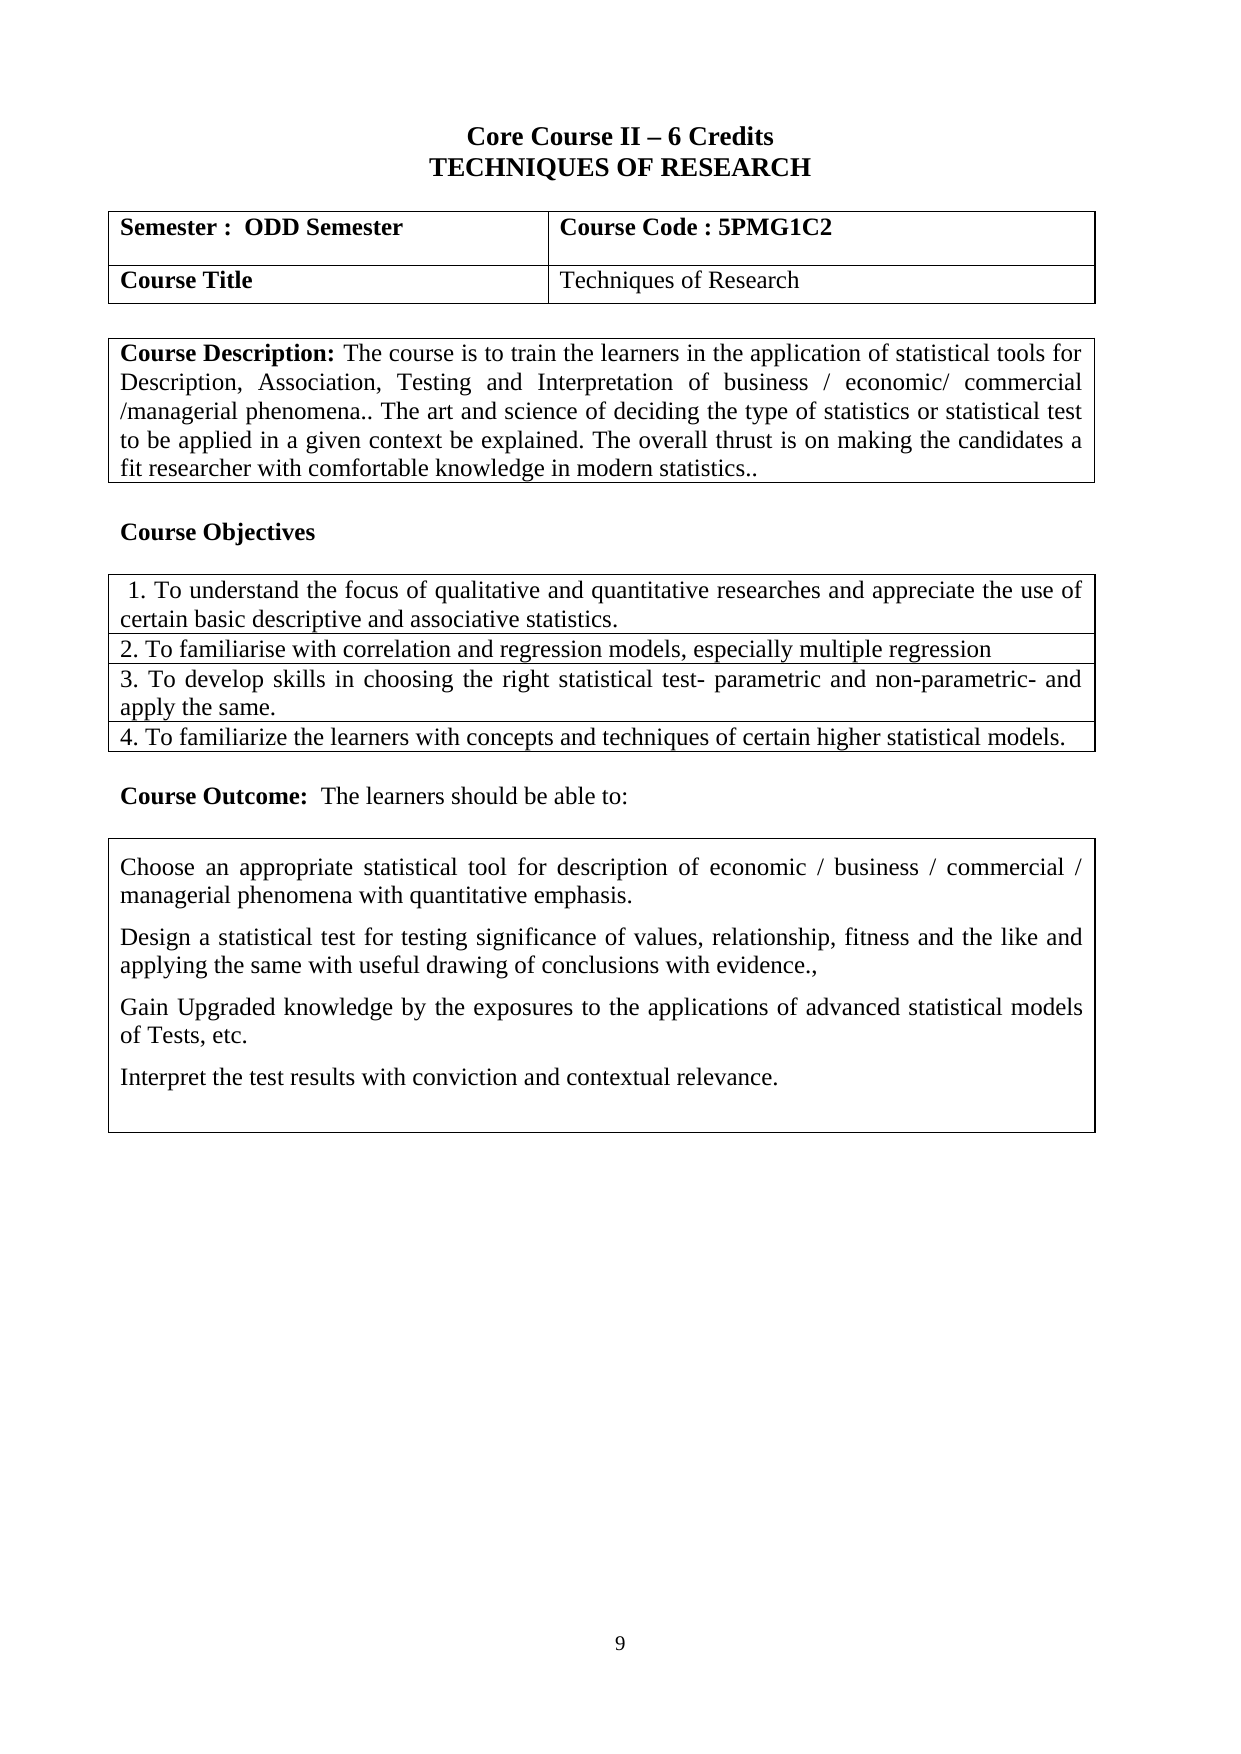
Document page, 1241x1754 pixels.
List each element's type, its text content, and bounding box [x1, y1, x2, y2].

table_cell 2. To familiarise with correlation and regression models, especially multiple regression [109, 634, 1094, 663]
table_header Course Code : 5PMG1C2 [549, 212, 1094, 264]
text Core Course II – 6 Credits [120, 120, 1120, 151]
table_header Choose an appropriate statistical tool for description of economic / business / commercial / managerial phenomena with quantitative emphasis. Design a statistical test for testing significance of values, relationship, fitness and the like and applying the same with useful drawing of conclusions with evidence., Gain Upgraded knowledge by the exposures to the applications of advanced statistical models of Tests, etc. Interpret the test results with conviction and contextual relevance. [109, 839, 1094, 1132]
table_cell Course Title [109, 266, 548, 303]
table_header Semester : ODD Semester [109, 212, 548, 264]
table_header 1. To understand the focus of qualitative and quantitative researches and appreciate the use of certain basic descriptive and associative statistics. [109, 575, 1094, 633]
text Course Objectives [120, 517, 1120, 546]
table_cell 4. To familiarize the learners with concepts and techniques of certain higher statistical models. [109, 722, 1094, 751]
text TECHNIQUES OF RESEARCH [120, 151, 1120, 182]
table_header Course Description: The course is to train the learners in the application of statistical tools for Description, Association, Testing and Interpretation of business / economic/ commercial /managerial phenomena.. The art and science of deciding the type of statistics or statistical test to be applied in a given context be explained. The overall thrust is on making the candidates a fit researcher with comfortable knowledge in modern statistics.. [109, 339, 1094, 482]
text Course Outcome: The learners should be able to: [120, 781, 1120, 809]
table_cell Techniques of Research [549, 266, 1094, 303]
table_cell 3. To develop skills in choosing the right statistical test- parametric and non-parametric- and apply the same. [109, 664, 1094, 721]
